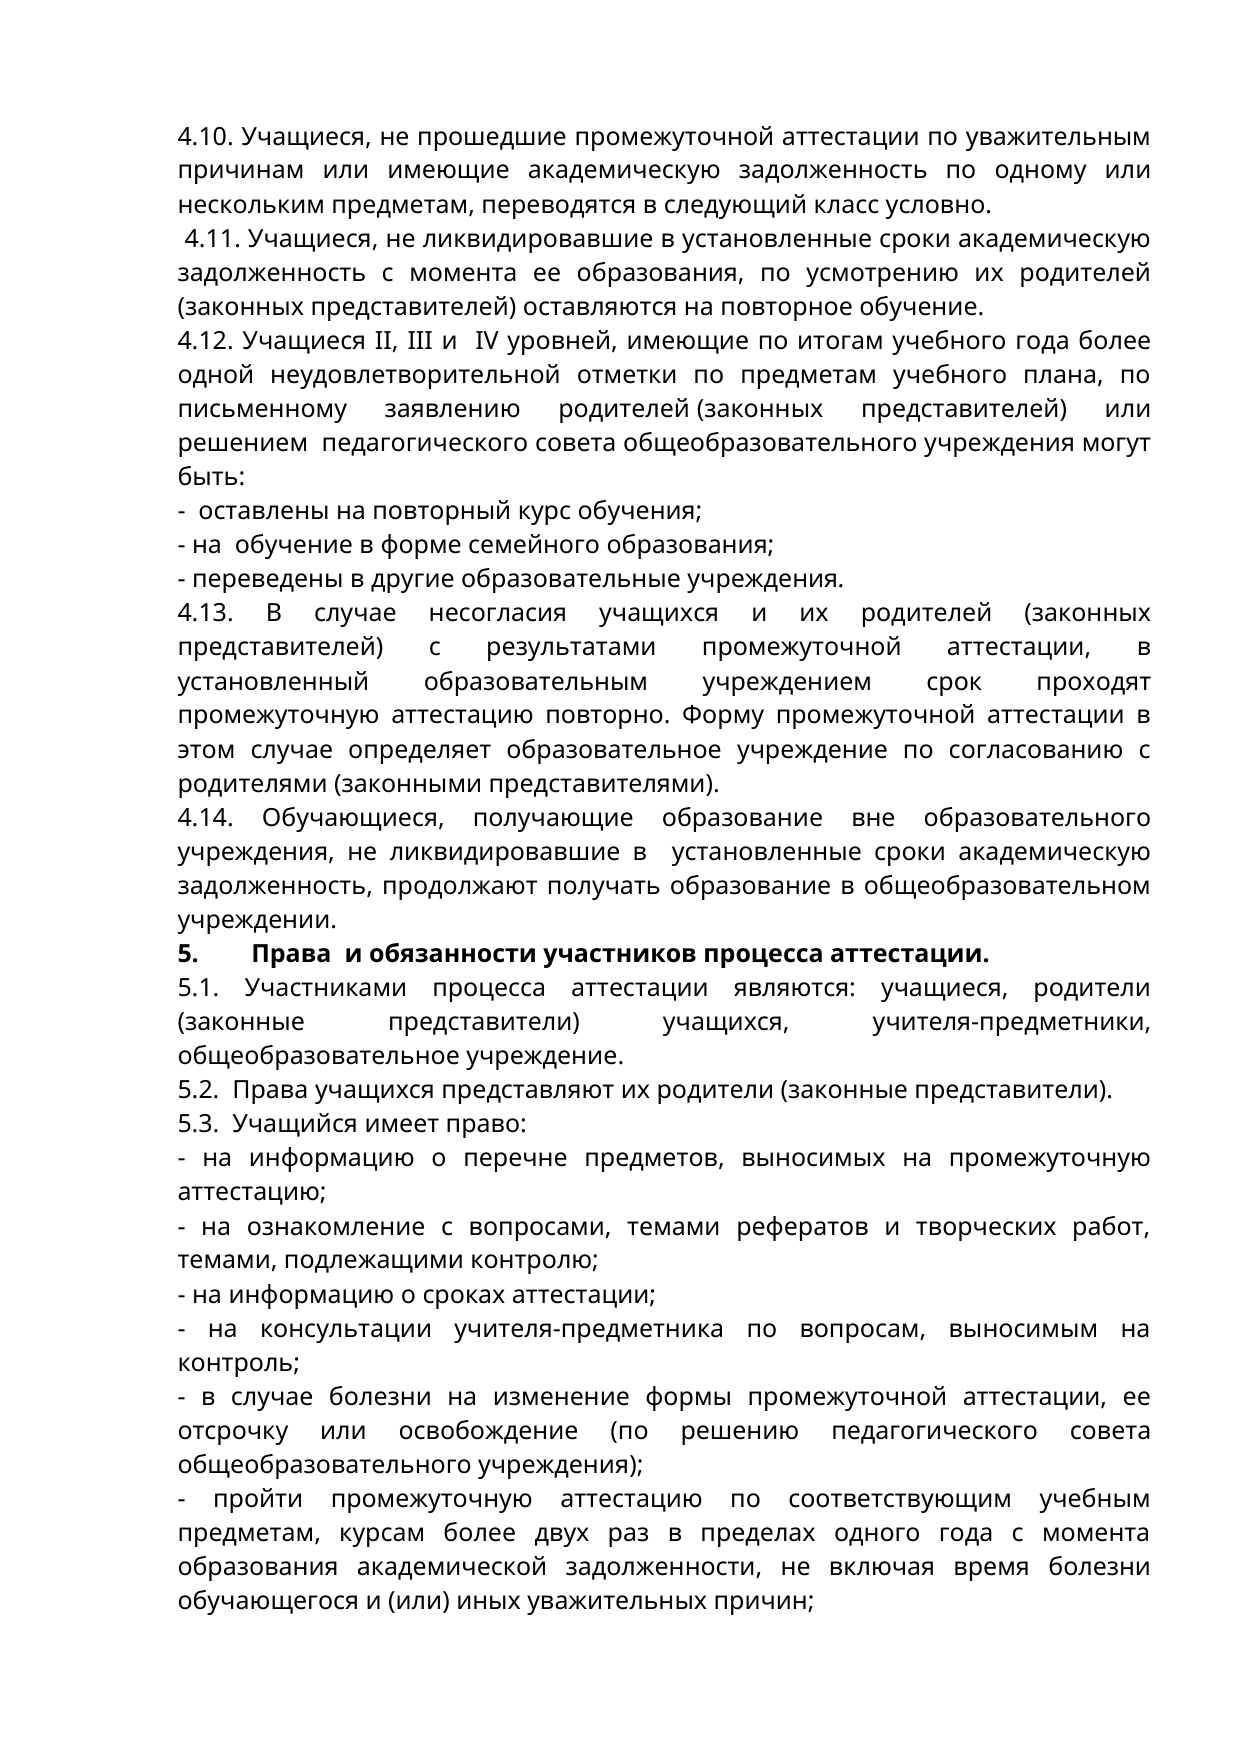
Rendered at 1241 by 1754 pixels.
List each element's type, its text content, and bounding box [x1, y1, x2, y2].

text - на консультации учителя-предметника по вопросам, выносимым на контроль; [177, 1310, 1152, 1378]
text 5.2. Права учащихся представляют их родители (законные представители). [177, 1072, 1152, 1106]
list - оставлены на повторный курс обучения; [177, 493, 1152, 527]
list 4.14. Обучающиеся, получающие образование вне образовательного учреждения, не ликвидировавшие в установленные сроки академическую задолженность, продолжают получать образование в общеобразовательном учреждении. [177, 799, 1152, 936]
list - на обучение в форме семейного образования; [177, 527, 1152, 561]
list Права и обязанности участников процесса аттестации. [177, 936, 1152, 970]
text - на информацию о перечне предметов, выносимых на промежуточную аттестацию; [177, 1140, 1152, 1208]
text - на информацию о сроках аттестации; [177, 1276, 1152, 1310]
list 4.12. Учащиеся II, III и IV уровней, имеющие по итогам учебного года более одной неудовлетворительной отметки по предметам учебного плана, по письменному заявлению родителей (законных представителей) или решением педагогического совета общеобразовательного учреждения могут быть: [177, 322, 1152, 493]
list 4.13. В случае несогласия учащихся и их родителей (законных представителей) с результатами промежуточной аттестации, в установленный образовательным учреждением срок проходят промежуточную аттестацию повторно. Форму промежуточной аттестации в этом случае определяет образовательное учреждение по согласованию с родителями (законными представителями). [177, 595, 1152, 799]
text 5.3. Учащийся имеет право: [177, 1106, 1152, 1140]
text - на ознакомление с вопросами, темами рефератов и творческих работ, темами, подлежащими контролю; [177, 1208, 1152, 1276]
text - в случае болезни на изменение формы промежуточной аттестации, ее отсрочку или освобождение (по решению педагогического совета общеобразовательного учреждения); [177, 1378, 1152, 1481]
text - пройти промежуточную аттестацию по соответствующим учебным предметам, курсам более двух раз в пределах одного года с момента образования академической задолженности, не включая время болезни обучающегося и (или) иных уважительных причин; [177, 1481, 1152, 1617]
text 4.11. Учащиеся, не ликвидировавшие в установленные сроки академическую задолженность с момента ее образования, по усмотрению их родителей (законных представителей) оставляются на повторное обучение. [177, 220, 1152, 322]
text 4.10. Учащиеся, не прошедшие промежуточной аттестации по уважительным причинам или имеющие академическую задолженность по одному или нескольким предметам, переводятся в следующий класс условно. [177, 118, 1152, 220]
text 5.1. Участниками процесса аттестации являются: учащиеся, родители (законные представители) учащихся, учителя-предметники, общеобразовательное учреждение. [177, 970, 1152, 1072]
list - переведены в другие образовательные учреждения. [177, 561, 1152, 595]
